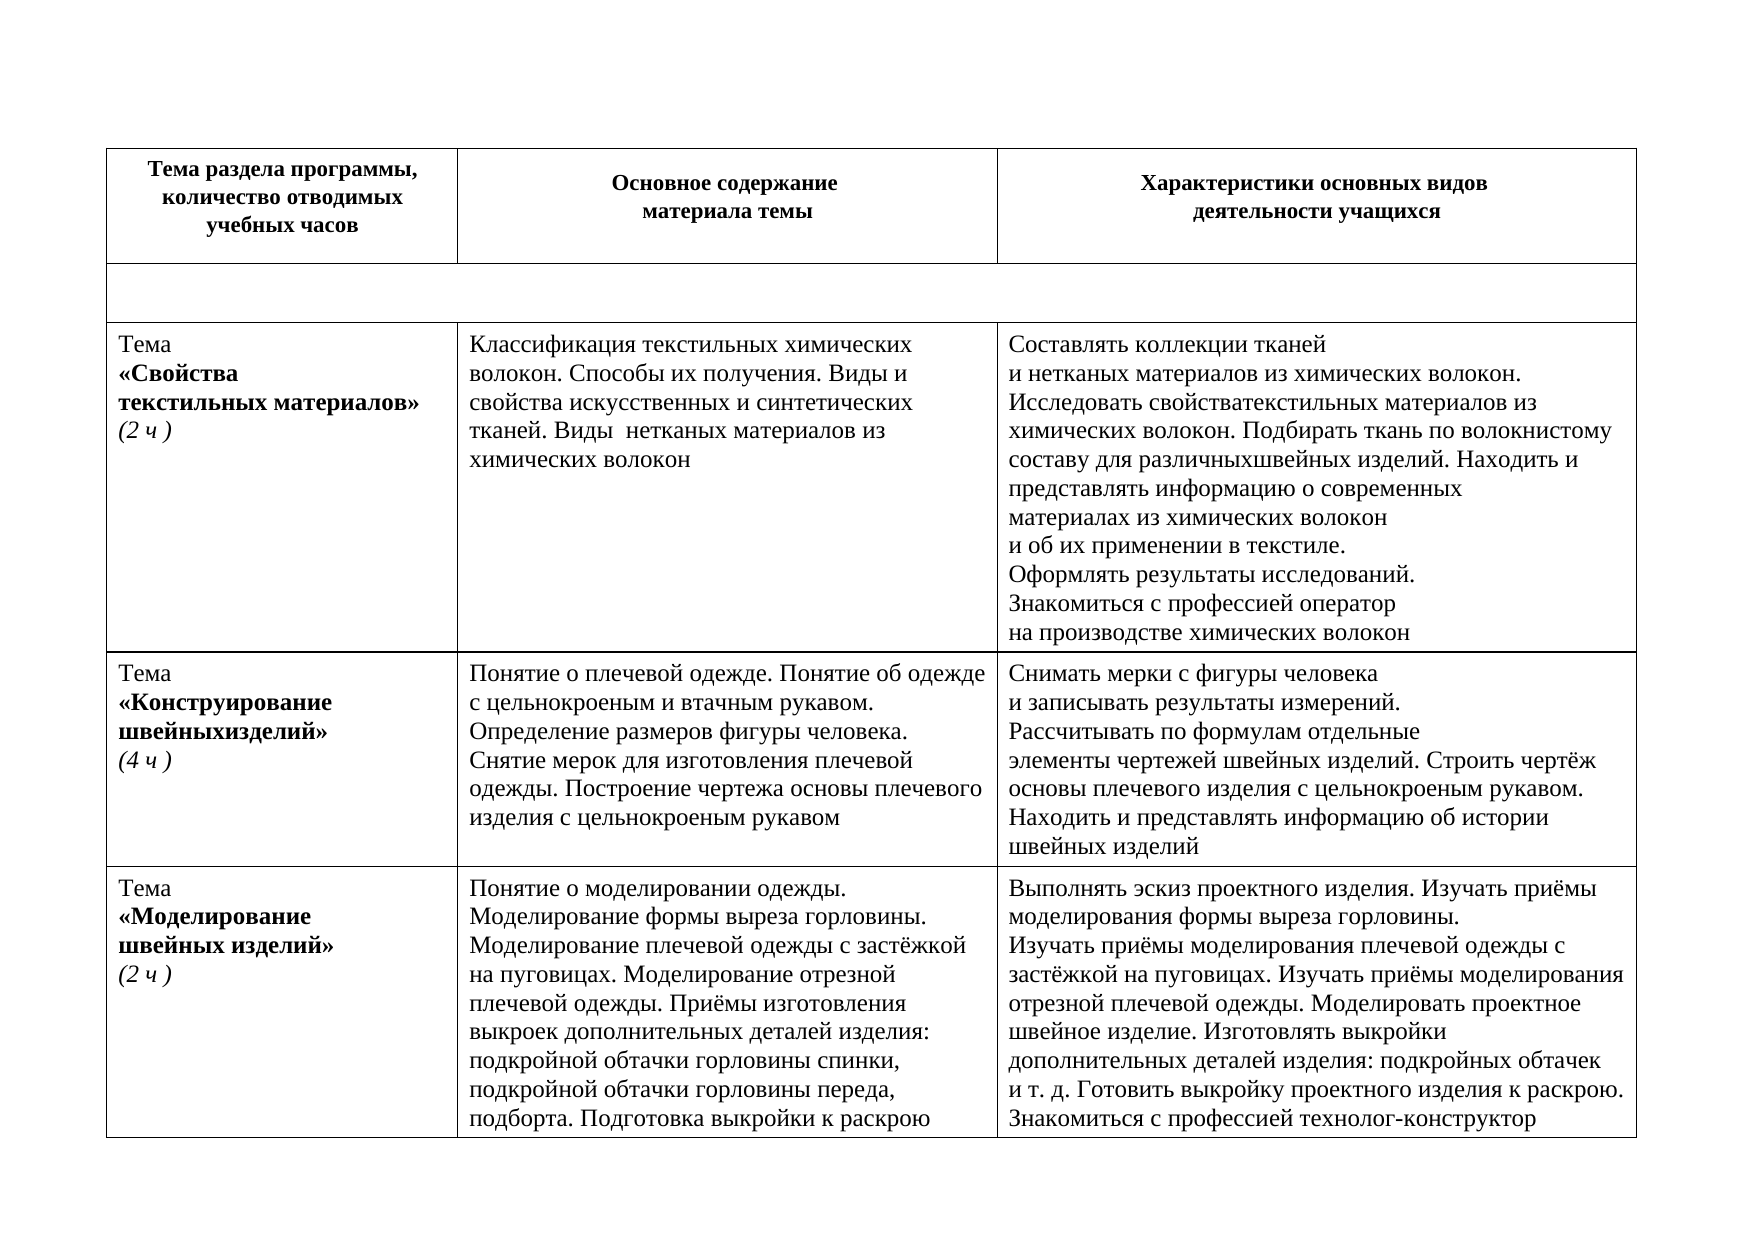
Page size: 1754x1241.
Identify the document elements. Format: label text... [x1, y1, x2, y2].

table_header Тема раздела программы, количество отводимых учебных часов [107, 149, 457, 263]
table_cell Составлять коллекции тканей и нетканых материалов из химических волокон. Исследовать свойстватекстильных материалов из химических волокон. Подбирать ткань по волокнистому составу для различныхшвейных изделий. Находить и представлять информацию о современных материалах из химических волокон и об их применении в текстиле. Оформлять результаты исследований. Знакомиться с профессией оператор на производстве химических волокон [998, 323, 1636, 651]
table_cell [458, 867, 997, 1137]
table_cell Понятие о плечевой одежде. Понятие об одежде с цельнокроеным и втачным рукавом. Определение размеров фигуры человека. Снятие мерок для изготовления плечевой одежды. Построение чертежа основы плечевого изделия с цельнокроеным рукавом [458, 653, 997, 866]
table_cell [107, 867, 457, 1137]
table_cell Снимать мерки с фигуры человека и записывать результаты измерений. Рассчитывать по формулам отдельные элементы чертежей швейных изделий. Строить чертёж основы плечевого изделия с цельнокроеным рукавом. Находить и представлять информацию об истории швейных изделий [998, 653, 1636, 866]
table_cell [107, 264, 1636, 322]
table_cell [998, 867, 1636, 1137]
table_cell Классификация текстильных химических волокон. Способы их получения. Виды и свойства искусственных и синтетических тканей. Виды нетканых материалов из химических волокон [458, 323, 997, 651]
table_header Основное содержание материала темы [458, 149, 997, 263]
table_header Характеристики основных видов деятельности учащихся [998, 149, 1636, 263]
table_cell Тема «Свойства текстильных материалов» (2 ч ) [107, 323, 457, 651]
table_cell Тема «Конструирование швейныхизделий» (4 ч ) [107, 653, 457, 866]
